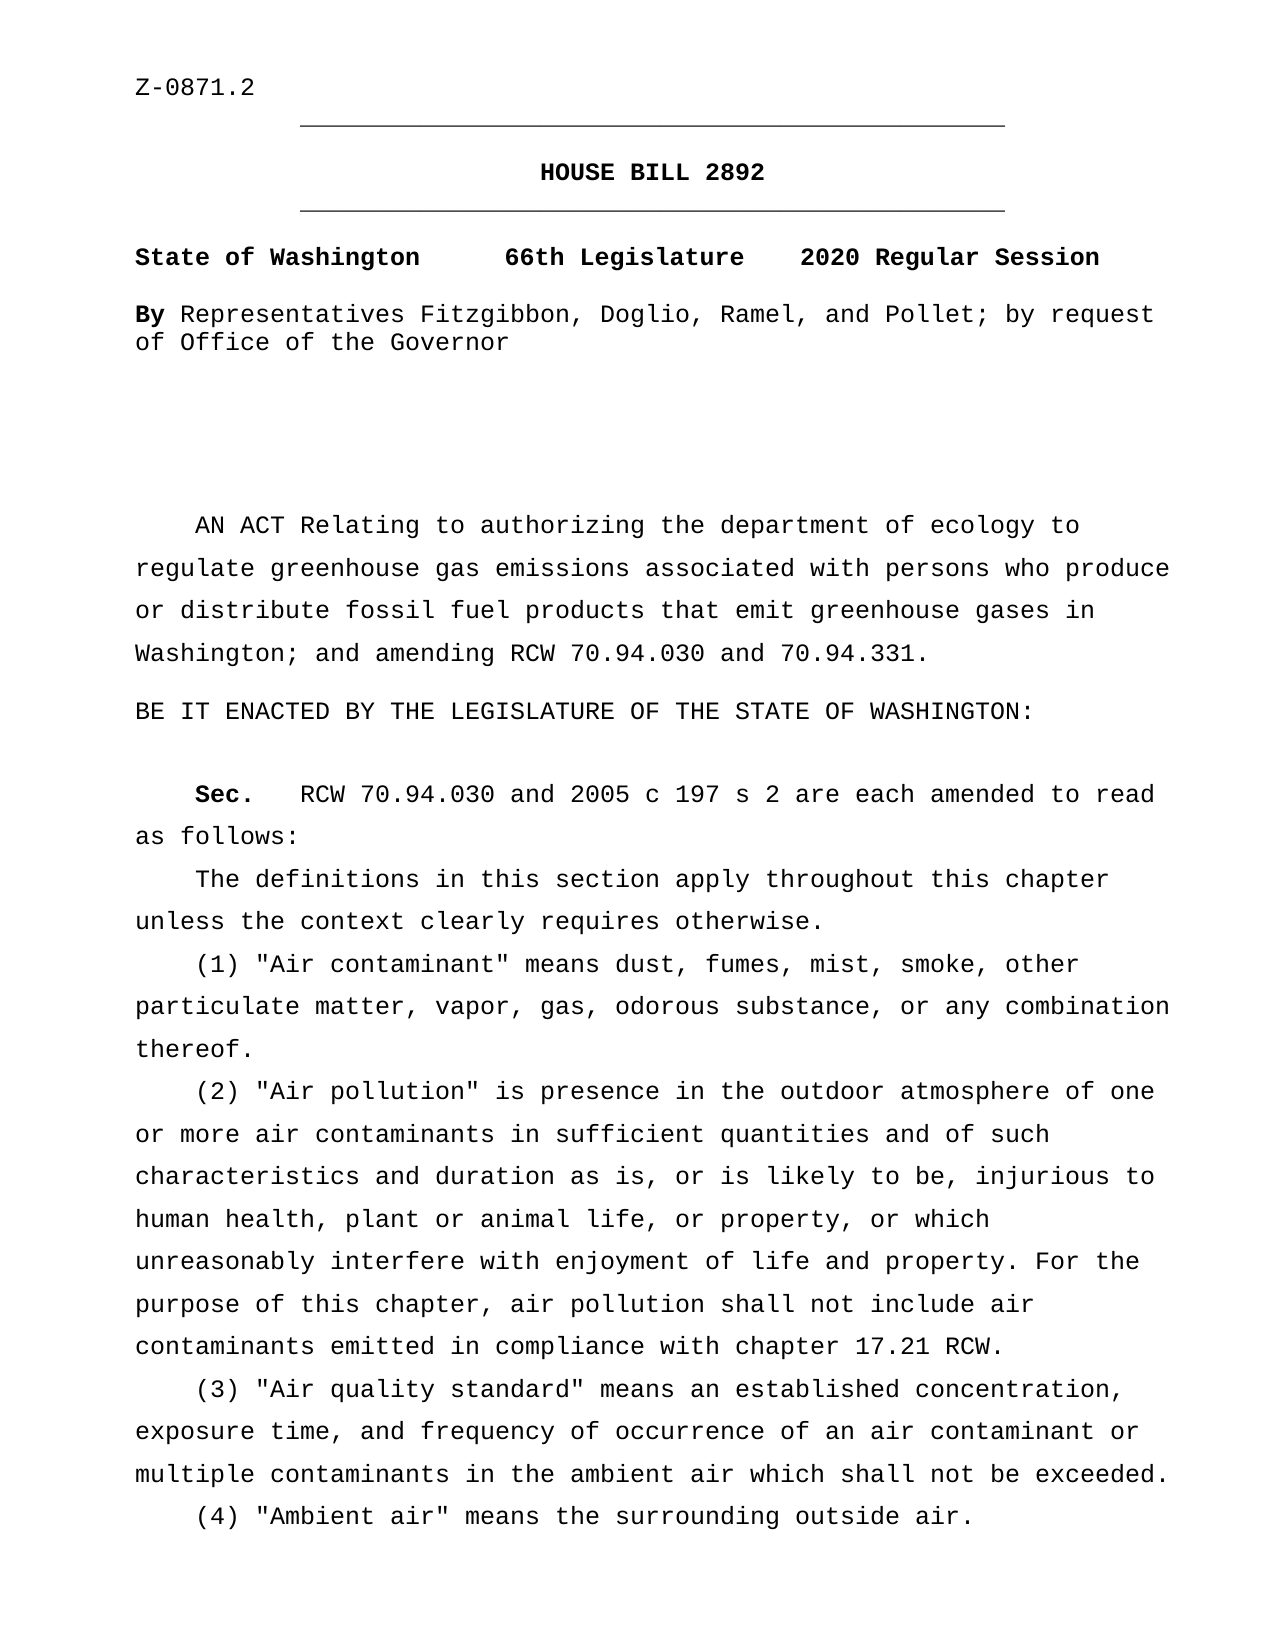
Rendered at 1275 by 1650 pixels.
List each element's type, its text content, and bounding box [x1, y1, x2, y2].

text Sec. RCW 70.94.030 and 2005 c 197 s 2 are each amended to read as follows: [135, 768, 1170, 853]
text AN ACT Relating to authorizing the department of ecology to regulate greenhouse gas emissions associated with persons who produce or distribute fossil fuel products that emit greenhouse gases in Washington; and amending RCW 70.94.030 and 70.94.331. [135, 500, 1170, 670]
text HOUSE BILL 2892 [135, 160, 1170, 188]
text _______________________________________________ [135, 103, 1170, 132]
text State of Washington 66th Legislature 2020 Regular Session [135, 245, 1170, 273]
text BE IT ENACTED BY THE LEGISLATURE OF THE STATE OF WASHINGTON: [135, 698, 1170, 727]
text _______________________________________________ [135, 188, 1170, 217]
text (1) "Air contaminant" means dust, fumes, mist, smoke, other particulate matter, vapor, gas, odorous substance, or any combination thereof. [135, 938, 1170, 1066]
text The definitions in this section apply throughout this chapter unless the context clearly requires otherwise. [135, 853, 1170, 938]
text (2) "Air pollution" is presence in the outdoor atmosphere of one or more air contaminants in sufficient quantities and of such characteristics and duration as is, or is likely to be, injurious to human health, plant or animal life, or property, or which unreasonably interfere with enjoyment of life and property. For the purpose of this chapter, air pollution shall not include air contaminants emitted in compliance with chapter 17.21 RCW. [135, 1066, 1170, 1363]
text (4) "Ambient air" means the surrounding outside air. [135, 1491, 1170, 1533]
text (3) "Air quality standard" means an established concentration, exposure time, and frequency of occurrence of an air contaminant or multiple contaminants in the ambient air which shall not be exceeded. [135, 1363, 1170, 1491]
text By Representatives Fitzgibbon, Doglio, Ramel, and Pollet; by request of Office of the Governor [135, 302, 1170, 358]
text Z-0871.2 [135, 75, 1170, 103]
